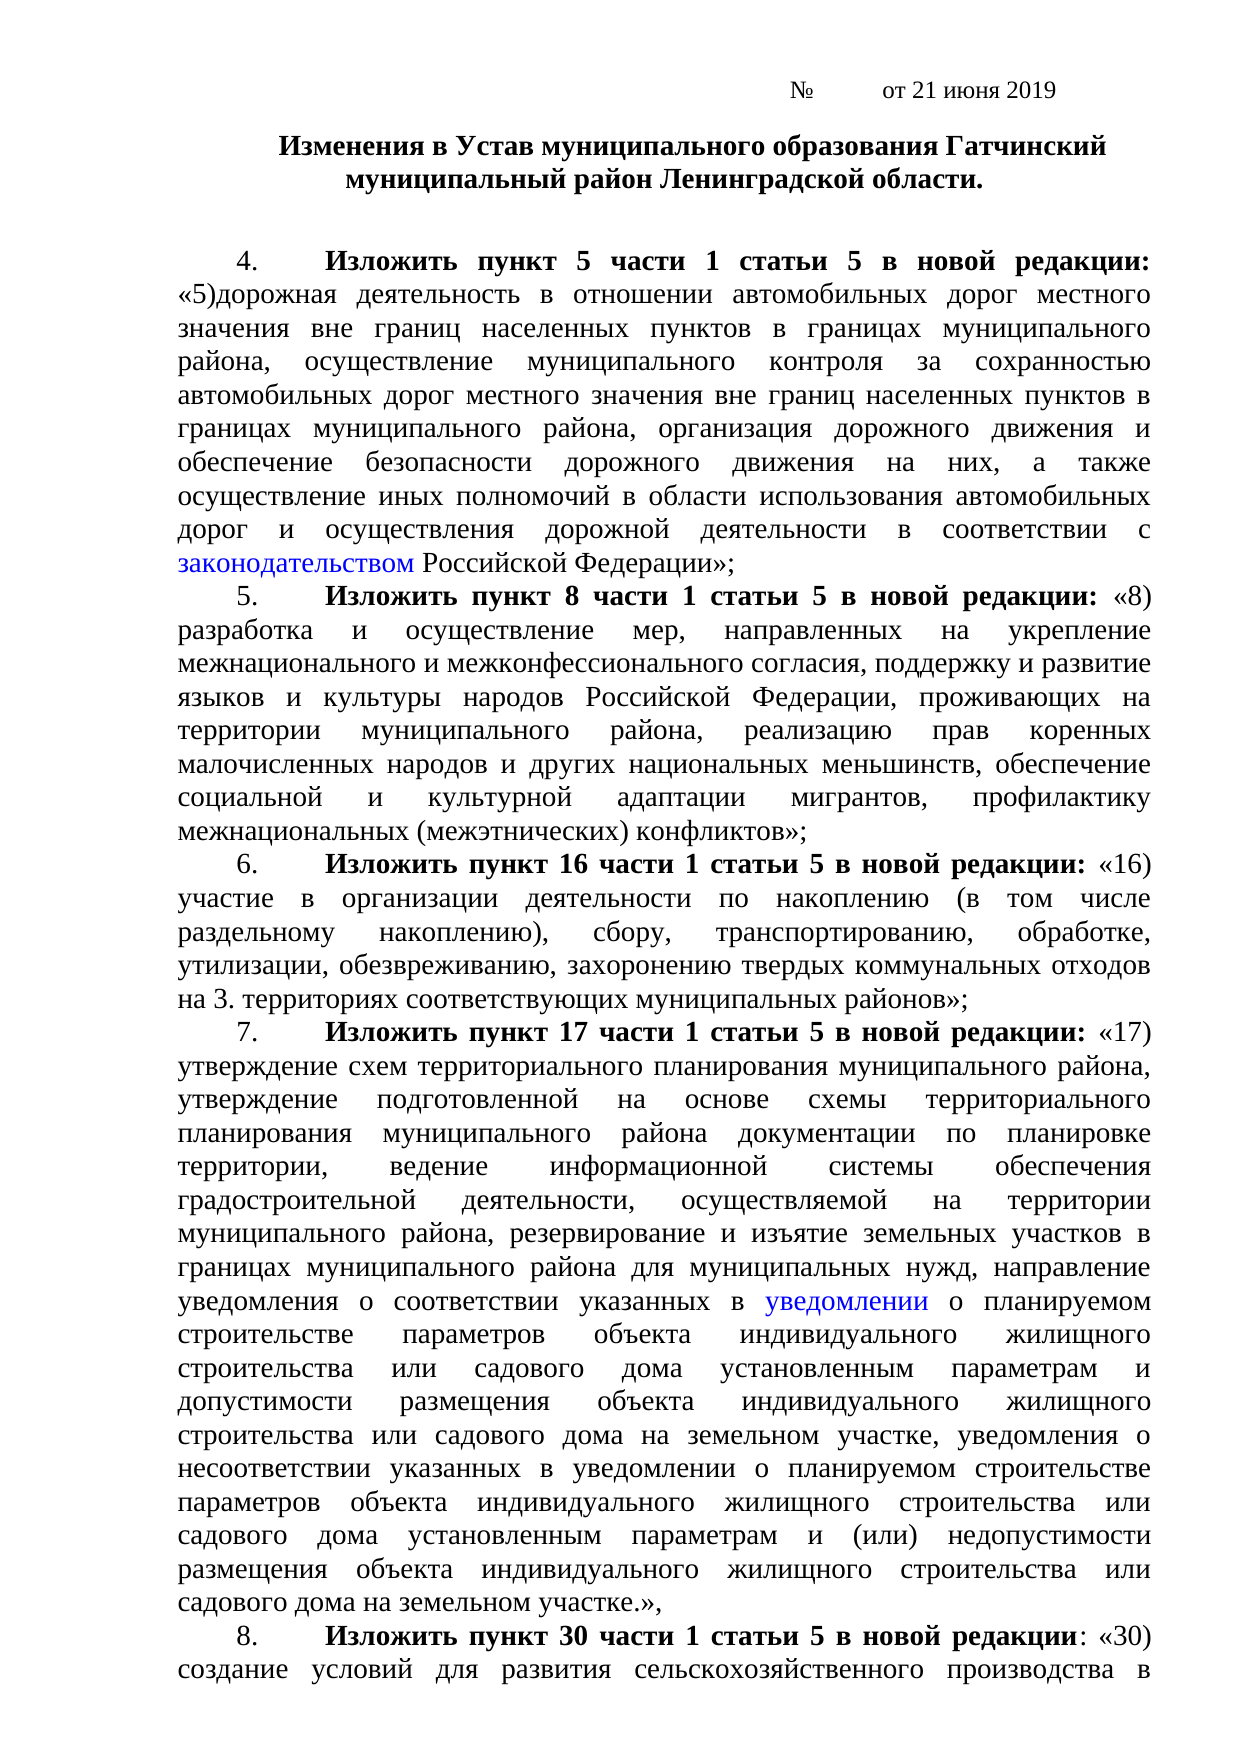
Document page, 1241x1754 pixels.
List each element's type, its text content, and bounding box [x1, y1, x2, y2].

text Изменения в Устав муниципального образования Гатчинский муниципальный район Ленинградской области. [177, 128, 1152, 195]
list Изложить пункт 8 части 1 статьи 5 в новой редакции: «8) разработка и осуществление мер, направленных на укрепление межнационального и межконфессионального согласия, поддержку и развитие языков и культуры народов Российской Федерации, проживающих на территории муниципального района, реализацию прав коренных малочисленных народов и других национальных меньшинств, обеспечение социальной и культурной адаптации мигрантов, профилактику межнациональных (межэтнических) конфликтов»; [177, 578, 1152, 847]
list Изложить пункт 16 части 1 статьи 5 в новой редакции: «16) участие в организации деятельности по накоплению (в том числе раздельному накоплению), сбору, транспортированию, обработке, утилизации, обезвреживанию, захоронению твердых коммунальных отходов на 3. территориях соответствующих муниципальных районов»; [177, 847, 1152, 1014]
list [177, 1618, 1152, 1685]
text № от 21 июня 2019 [694, 75, 1152, 104]
list Изложить пункт 17 части 1 статьи 5 в новой редакции: «17) утверждение схем территориального планирования муниципального района, утверждение подготовленной на основе схемы территориального планирования муниципального района документации по планировке территории, ведение информационной системы обеспечения градостроительной деятельности, осуществляемой на территории муниципального района, резервирование и изъятие земельных участков в границах муниципального района для муниципальных нужд, направление уведомления о соответствии указанных в уведомлении о планируемом строительстве параметров объекта индивидуального жилищного строительства или садового дома установленным параметрам и допустимости размещения объекта индивидуального жилищного строительства или садового дома на земельном участке, уведомления о несоответствии указанных в уведомлении о планируемом строительстве параметров объекта индивидуального жилищного строительства или садового дома установленным параметрам и (или) недопустимости размещения объекта индивидуального жилищного строительства или садового дома на земельном участке.», [177, 1014, 1152, 1618]
list Изложить пункт 5 части 1 статьи 5 в новой редакции: «5)дорожная деятельность в отношении автомобильных дорог местного значения вне границ населенных пунктов в границах муниципального района, осуществление муниципального контроля за сохранностью автомобильных дорог местного значения вне границ населенных пунктов в границах муниципального района, организация дорожного движения и обеспечение безопасности дорожного движения на них, а также осуществление иных полномочий в области использования автомобильных дорог и осуществления дорожной деятельности в соответствии с законодательством Российской Федерации»; [177, 243, 1152, 578]
